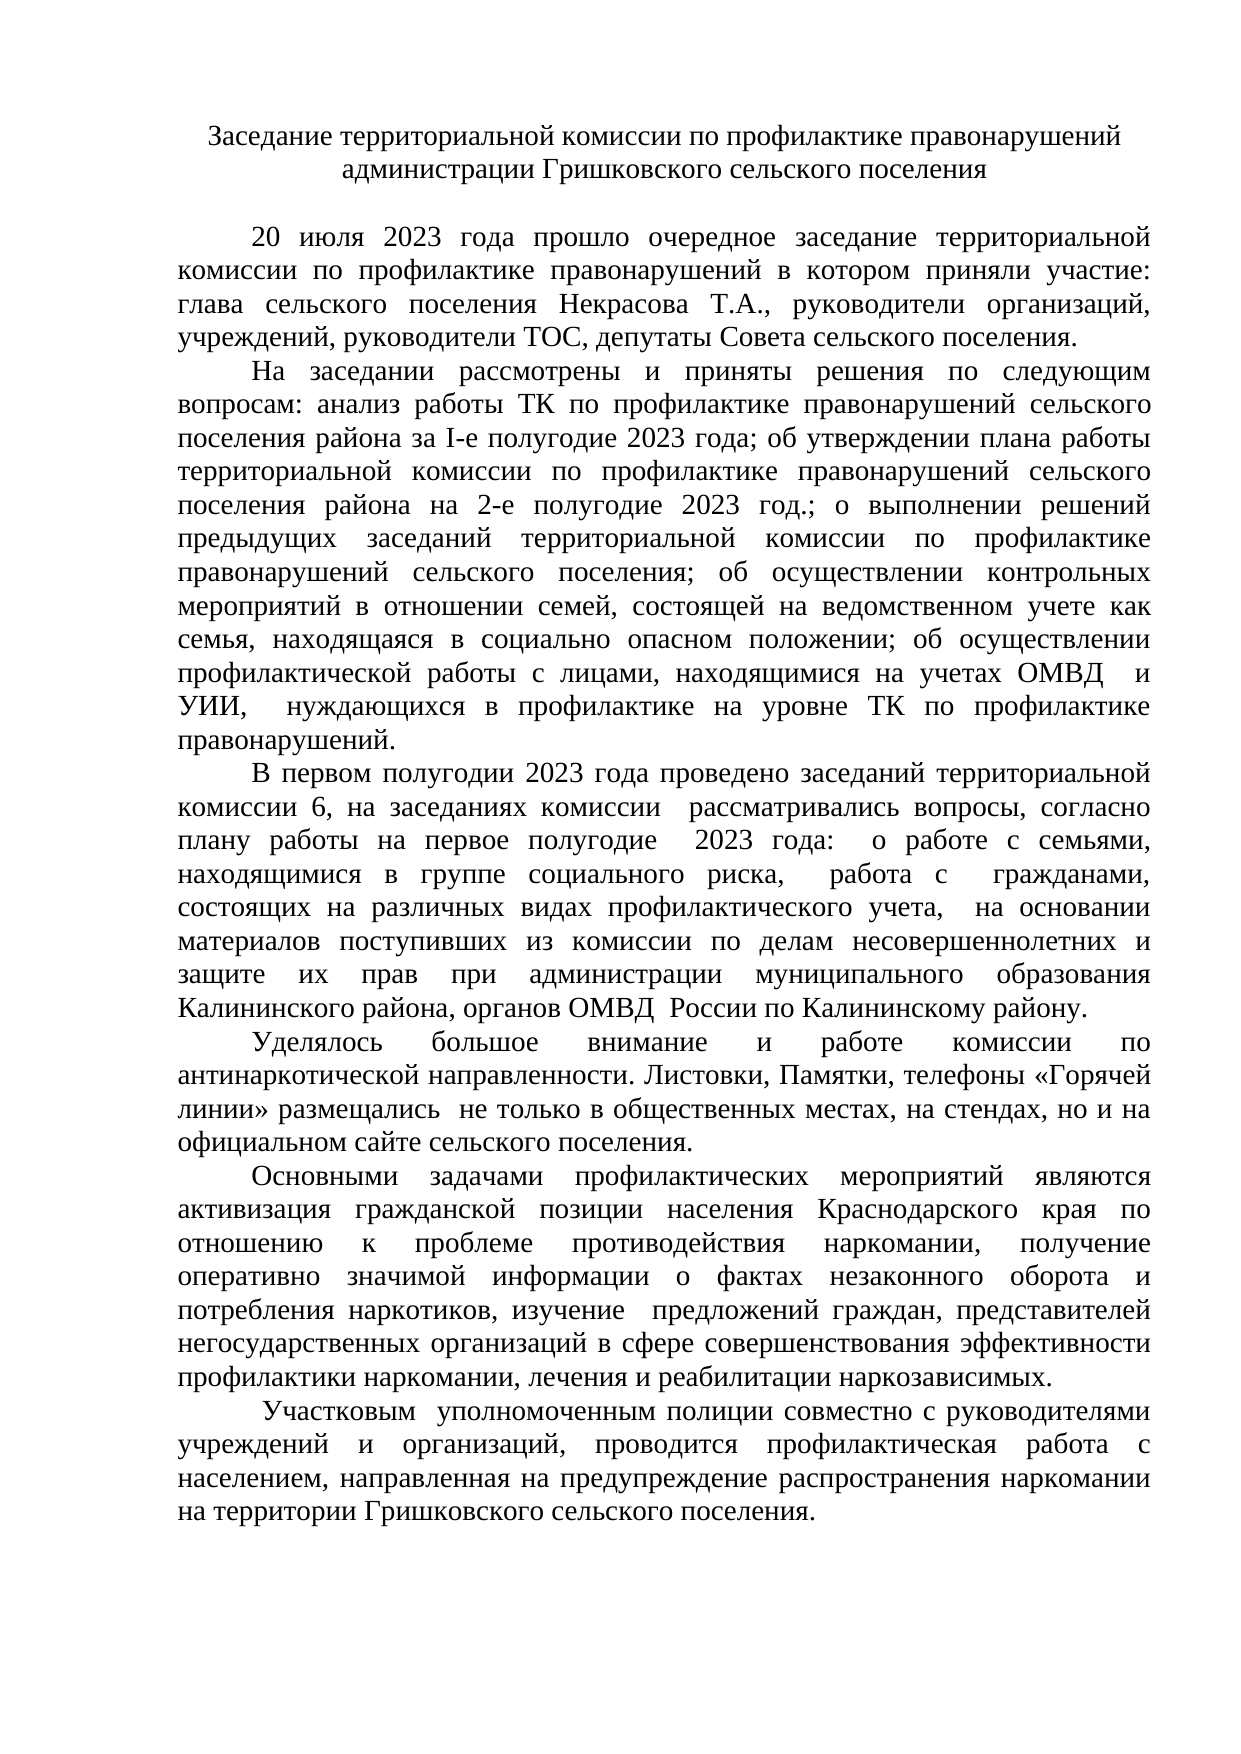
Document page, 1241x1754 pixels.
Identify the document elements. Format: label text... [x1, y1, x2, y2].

text Участковым уполномоченным полиции совместно с руководителями учреждений и организаций, проводится профилактическая работа с населением, направленная на предупреждение распространения наркомании на территории Гришковского сельского поселения. [177, 1393, 1152, 1527]
text 20 июля 2023 года прошло очередное заседание территориальной комиссии по профилактике правонарушений в котором приняли участие: глава сельского поселения Некрасова Т.А., руководители организаций, учреждений, руководители ТОС, депутаты Совета сельского поселения. [177, 219, 1152, 353]
text В первом полугодии 2023 года проведено заседаний территориальной комиссии 6, на заседаниях комиссии рассматривались вопросы, согласно плану работы на первое полугодие 2023 года: о работе с семьями, находящимися в группе социального риска, работа с гражданами, состоящих на различных видах профилактического учета, на основании материалов поступивших из комиссии по делам несовершеннолетних и защите их прав при администрации муниципального образования Калининского района, органов ОМВД России по Калининскому району. [177, 755, 1152, 1024]
text На заседании рассмотрены и приняты решения по следующим вопросам: анализ работы ТК по профилактике правонарушений сельского поселения района за I-е полугодие 2023 года; об утверждении плана работы территориальной комиссии по профилактике правонарушений сельского поселения района на 2-е полугодие 2023 год.; о выполнении решений предыдущих заседаний территориальной комиссии по профилактике правонарушений сельского поселения; об осуществлении контрольных мероприятий в отношении семей, состоящей на ведомственном учете как семья, находящаяся в социально опасном положении; об осуществлении профилактической работы с лицами, находящимися на учетах ОМВД и УИИ, нуждающихся в профилактике на уровне ТК по профилактике правонарушений. [177, 353, 1152, 755]
text Основными задачами профилактических мероприятий являются активизация гражданской позиции населения Краснодарского края по отношению к проблеме противодействия наркомании, получение оперативно значимой информации о фактах незаконного оборота и потребления наркотиков, изучение предложений граждан, представителей негосударственных организаций в сфере совершенствования эффективности профилактики наркомании, лечения и реабилитации наркозависимых. [177, 1158, 1152, 1393]
text Уделялось большое внимание и работе комиссии по антинаркотической направленности. Листовки, Памятки, телефоны «Горячей линии» размещались не только в общественных местах, на стендах, но и на официальном сайте сельского поселения. [177, 1024, 1152, 1158]
text Заседание территориальной комиссии по профилактике правонарушений администрации Гришковского сельского поселения [177, 118, 1152, 185]
